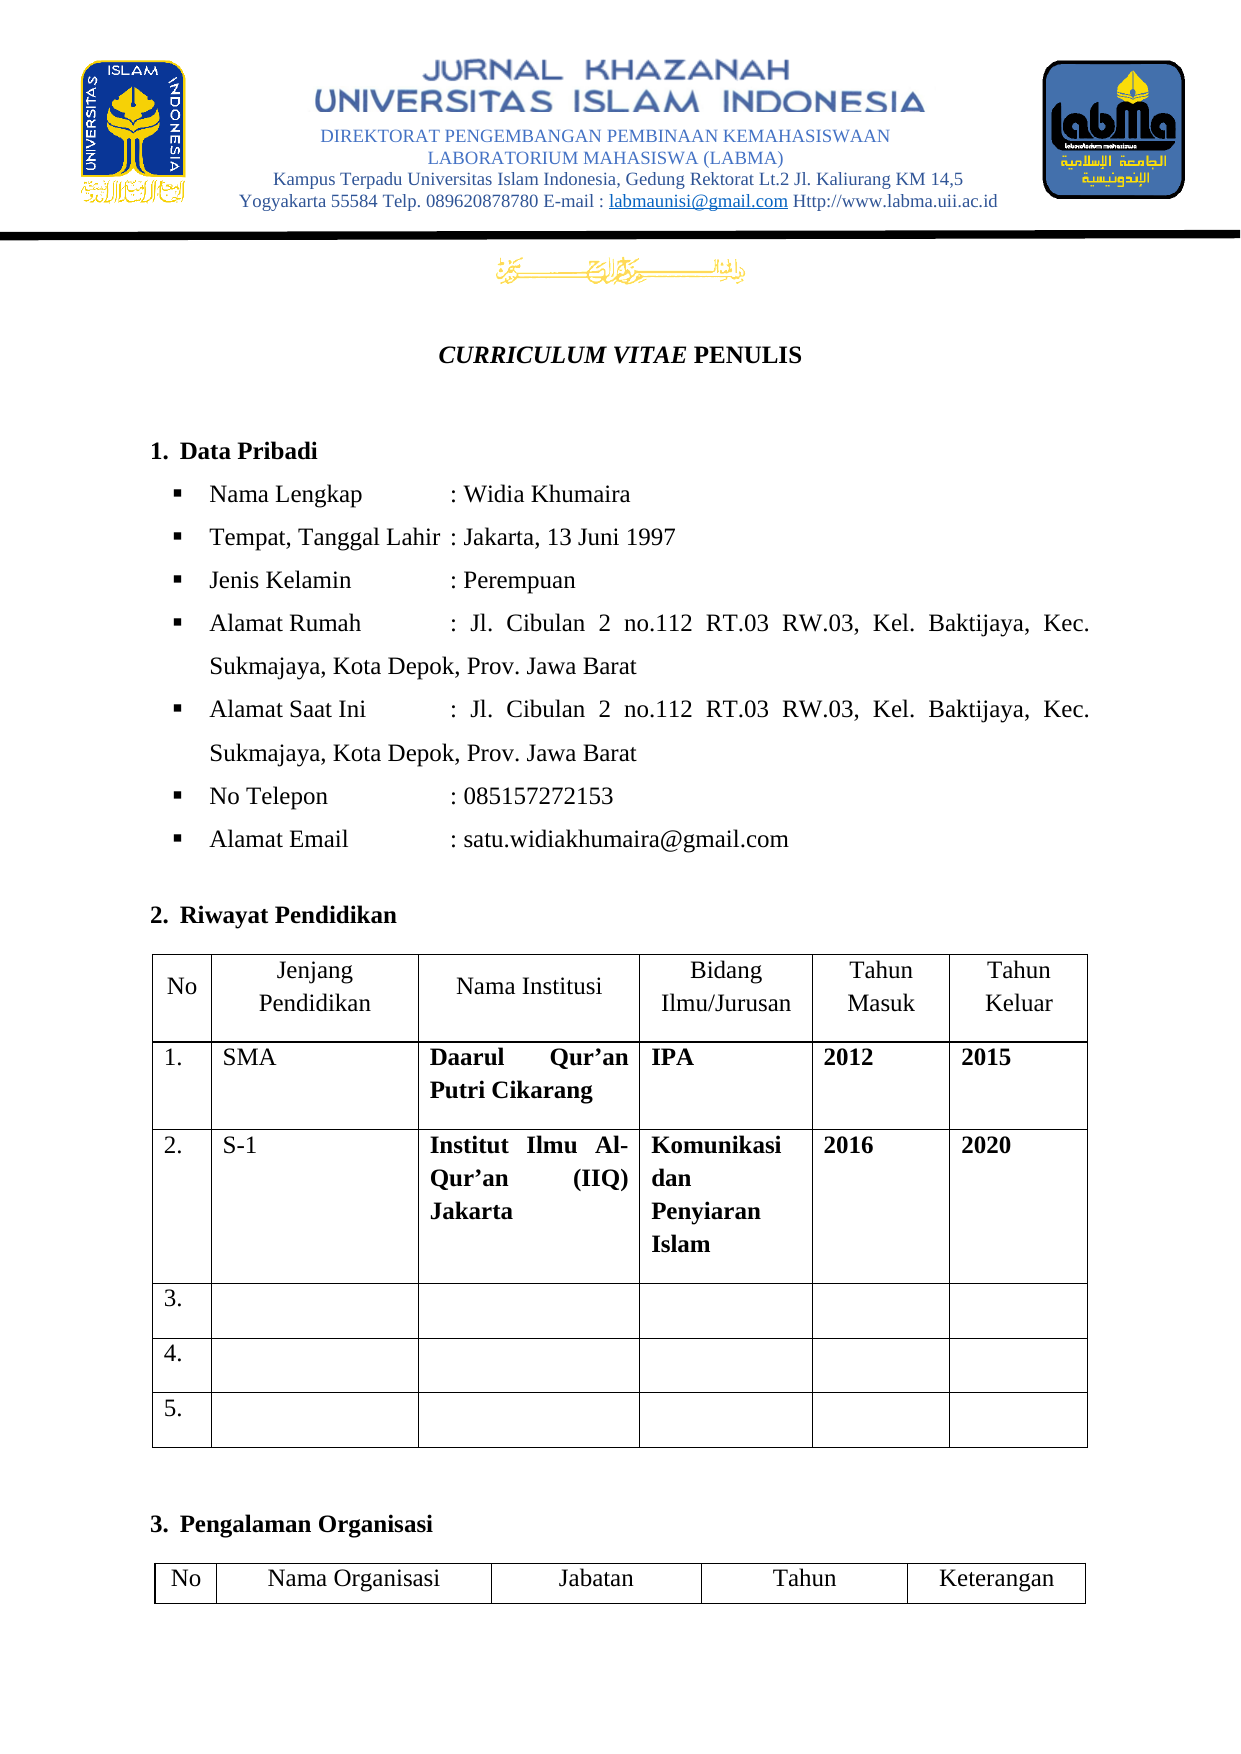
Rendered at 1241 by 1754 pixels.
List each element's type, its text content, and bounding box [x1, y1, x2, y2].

list Nama Lengkap : Widia Khumaira [172, 479, 1090, 508]
table_header Jabatan [492, 1564, 701, 1603]
list Jenis Kelamin : Perempuan [172, 565, 1090, 594]
table_cell [640, 1393, 812, 1447]
table_cell 1. [153, 1043, 211, 1129]
table_header Tahun Keluar [950, 955, 1087, 1041]
table_cell Komunikasi dan Penyiaran Islam [640, 1130, 812, 1282]
table_cell [640, 1339, 812, 1392]
picture [1041, 57, 1186, 202]
list Riwayat Pendidikan [150, 900, 1090, 929]
list Tempat, Tanggal Lahir : Jakarta, 13 Juni 1997 [172, 522, 1090, 551]
list Alamat Email : satu.widiakhumaira@gmail.com [172, 824, 1090, 853]
table_header Nama Organisasi [217, 1564, 491, 1603]
table_cell [950, 1339, 1087, 1392]
table_cell [419, 1393, 639, 1447]
table_header Nama Institusi [419, 955, 639, 1041]
table_cell [813, 1393, 949, 1447]
table_header Jenjang Pendidikan [212, 955, 418, 1041]
table_cell [813, 1284, 949, 1337]
table_cell S-1 [212, 1130, 418, 1282]
table_header No [153, 955, 211, 1041]
table_header Bidang Ilmu/Jurusan [640, 955, 812, 1041]
table_cell [950, 1393, 1087, 1447]
table_cell [813, 1339, 949, 1392]
table_cell [419, 1284, 639, 1337]
list Data Pribadi [150, 436, 1090, 464]
table_header No [156, 1564, 216, 1603]
list Alamat Rumah : Jl. Cibulan 2 no.112 RT.03 RW.03, Kel. Baktijaya, Kec. Sukmajaya, Kota Depok, Prov. Jawa Barat [172, 608, 1090, 680]
table_cell 2012 [813, 1043, 949, 1129]
table_cell IPA [640, 1043, 812, 1129]
text CURRICULUM VITAE PENULIS [150, 340, 1090, 369]
picture [464, 250, 776, 291]
list No Telepon : 085157272153 [172, 781, 1090, 809]
picture [78, 58, 188, 205]
table_cell [212, 1284, 418, 1337]
table_cell Institut Ilmu Al-Qur’an (IIQ) Jakarta [419, 1130, 639, 1282]
table_cell [212, 1339, 418, 1392]
table_cell [419, 1339, 639, 1392]
table_header Tahun Masuk [813, 955, 949, 1041]
table_cell SMA [212, 1043, 418, 1129]
table_cell 2. [153, 1130, 211, 1282]
table_cell 5. [153, 1393, 211, 1447]
table_cell [640, 1284, 812, 1337]
table_header Tahun Kepengurusan [702, 1564, 907, 1603]
table_cell 2015 [950, 1043, 1087, 1129]
table_cell Daarul Qur’an Putri Cikarang [419, 1043, 639, 1129]
table_cell 2016 [813, 1130, 949, 1282]
table_cell [212, 1393, 418, 1447]
table_cell 2020 [950, 1130, 1087, 1282]
table_cell [950, 1284, 1087, 1337]
table_cell 4. [153, 1339, 211, 1392]
list Pengalaman Organisasi [150, 1509, 1090, 1537]
list Alamat Saat Ini : Jl. Cibulan 2 no.112 RT.03 RW.03, Kel. Baktijaya, Kec. Sukmajaya, Kota Depok, Prov. Jawa Barat [172, 694, 1090, 766]
picture [301, 48, 935, 115]
table_header Keterangan [908, 1564, 1085, 1603]
table_cell 3. [153, 1284, 211, 1337]
